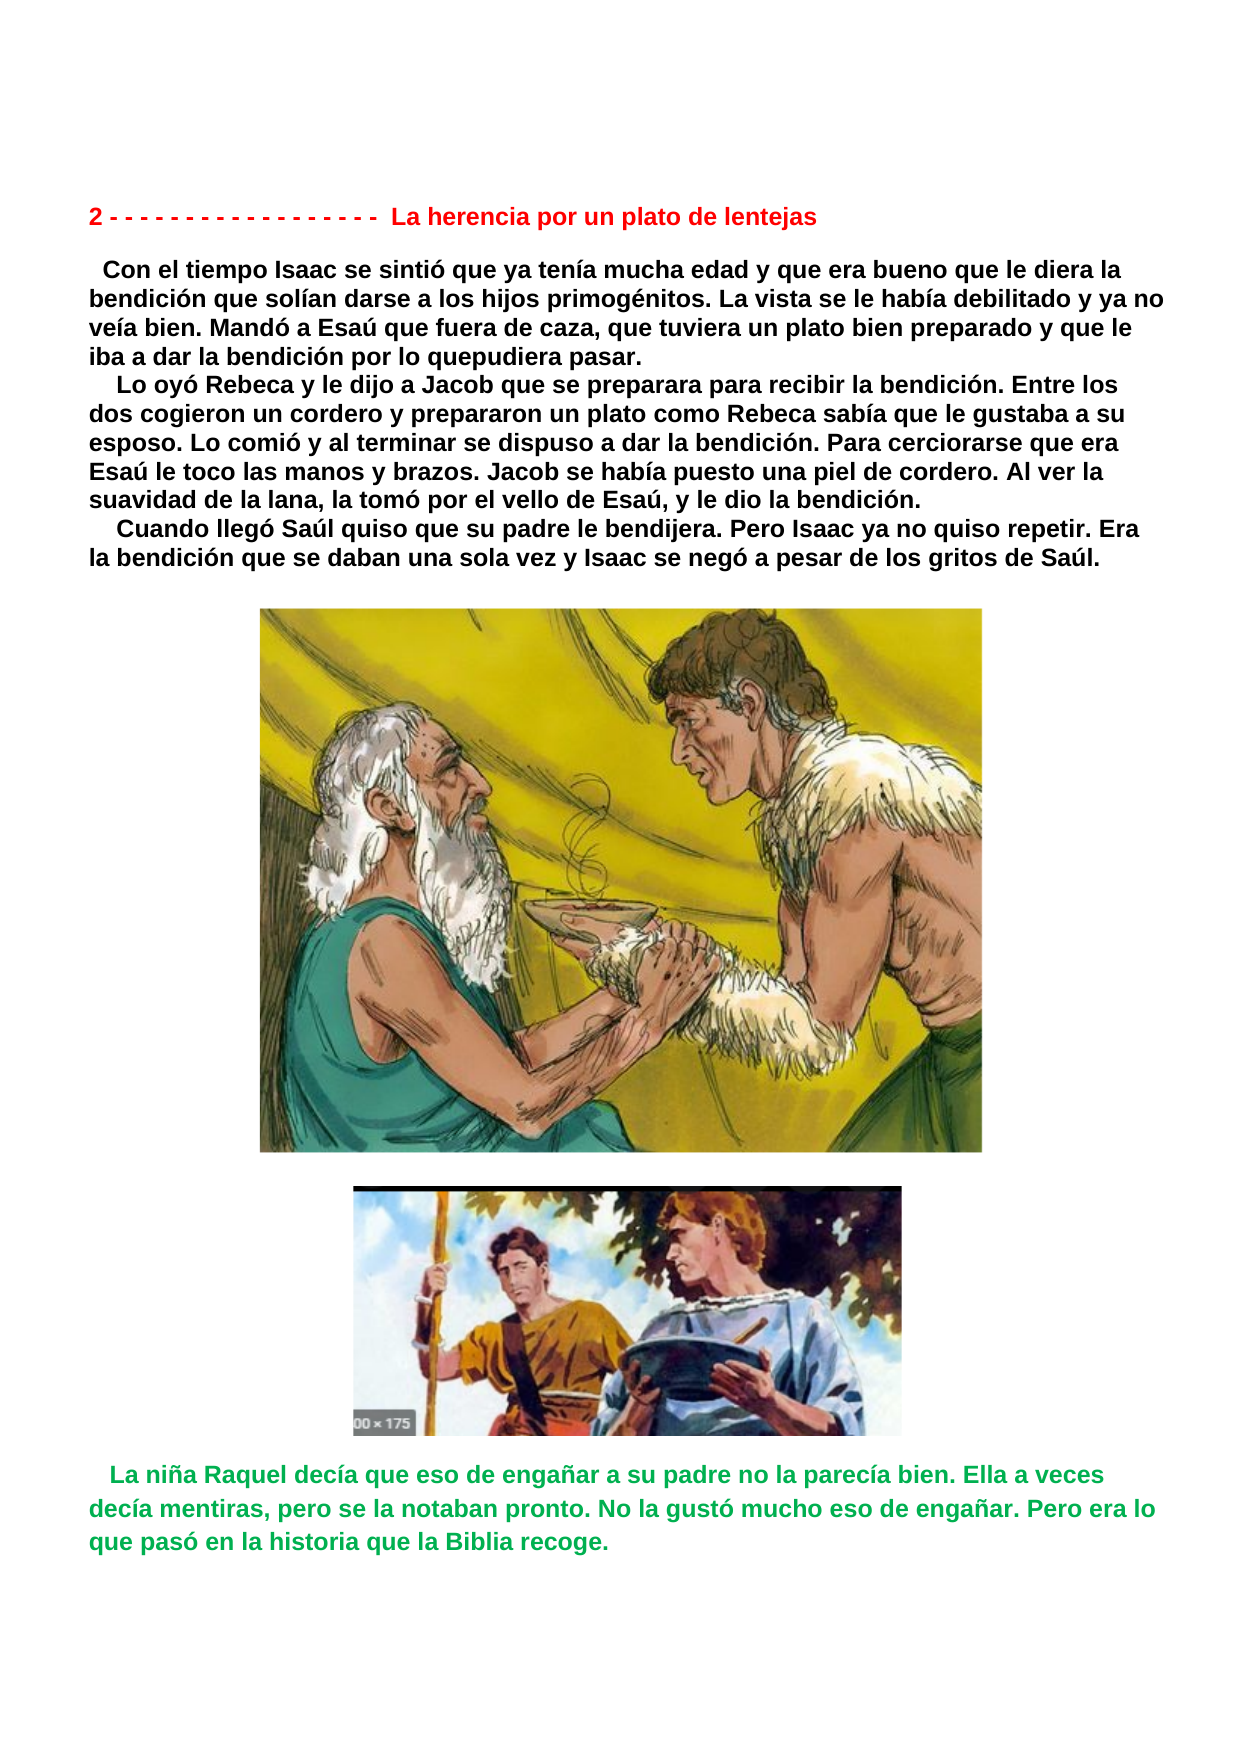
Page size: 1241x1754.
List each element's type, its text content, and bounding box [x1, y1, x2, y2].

text Cuando llegó Saúl quiso que su padre le bendijera. Pero Isaac ya no quiso repetir. Era la bendición que se daban una sola vez y Isaac se negó a pesar de los gritos de Saúl. [88, 514, 1167, 572]
picture [259, 600, 996, 1162]
text 2 - - - - - - - - - - - - - - - - - - La herencia por un plato de lentejas [88, 201, 1167, 230]
text Lo oyó Rebeca y le dijo a Jacob que se preparara para recibir la bendición. Entre los dos cogieron un cordero y prepararon un plato como Rebeca sabía que le gustaba a su esposo. Lo comió y al terminar se dispuso a dar la bendición. Para cerciorarse que era Esaú le toco las manos y brazos. Jacob se había puesto una piel de cordero. Al ver la suavidad de la lana, la tomó por el vello de Esaú, y le dio la bendición. [88, 370, 1167, 514]
text La niña Raquel decía que eso de engañar a su padre no la parecía bien. Ella a veces decía mentiras, pero se la notaban pronto. No la gustó mucho eso de engañar. Pero era lo que pasó en la historia que la Biblia recoge. [88, 1461, 1167, 1555]
picture [353, 1186, 902, 1436]
text Con el tiempo Isaac se sintió que ya tenía mucha edad y que era bueno que le diera la bendición que solían darse a los hijos primogénitos. La vista se le había debilitado y ya no veía bien. Mandó a Esaú que fuera de caza, que tuviera un plato bien preparado y que le iba a dar la bendición por lo quepudiera pasar. [88, 255, 1167, 370]
